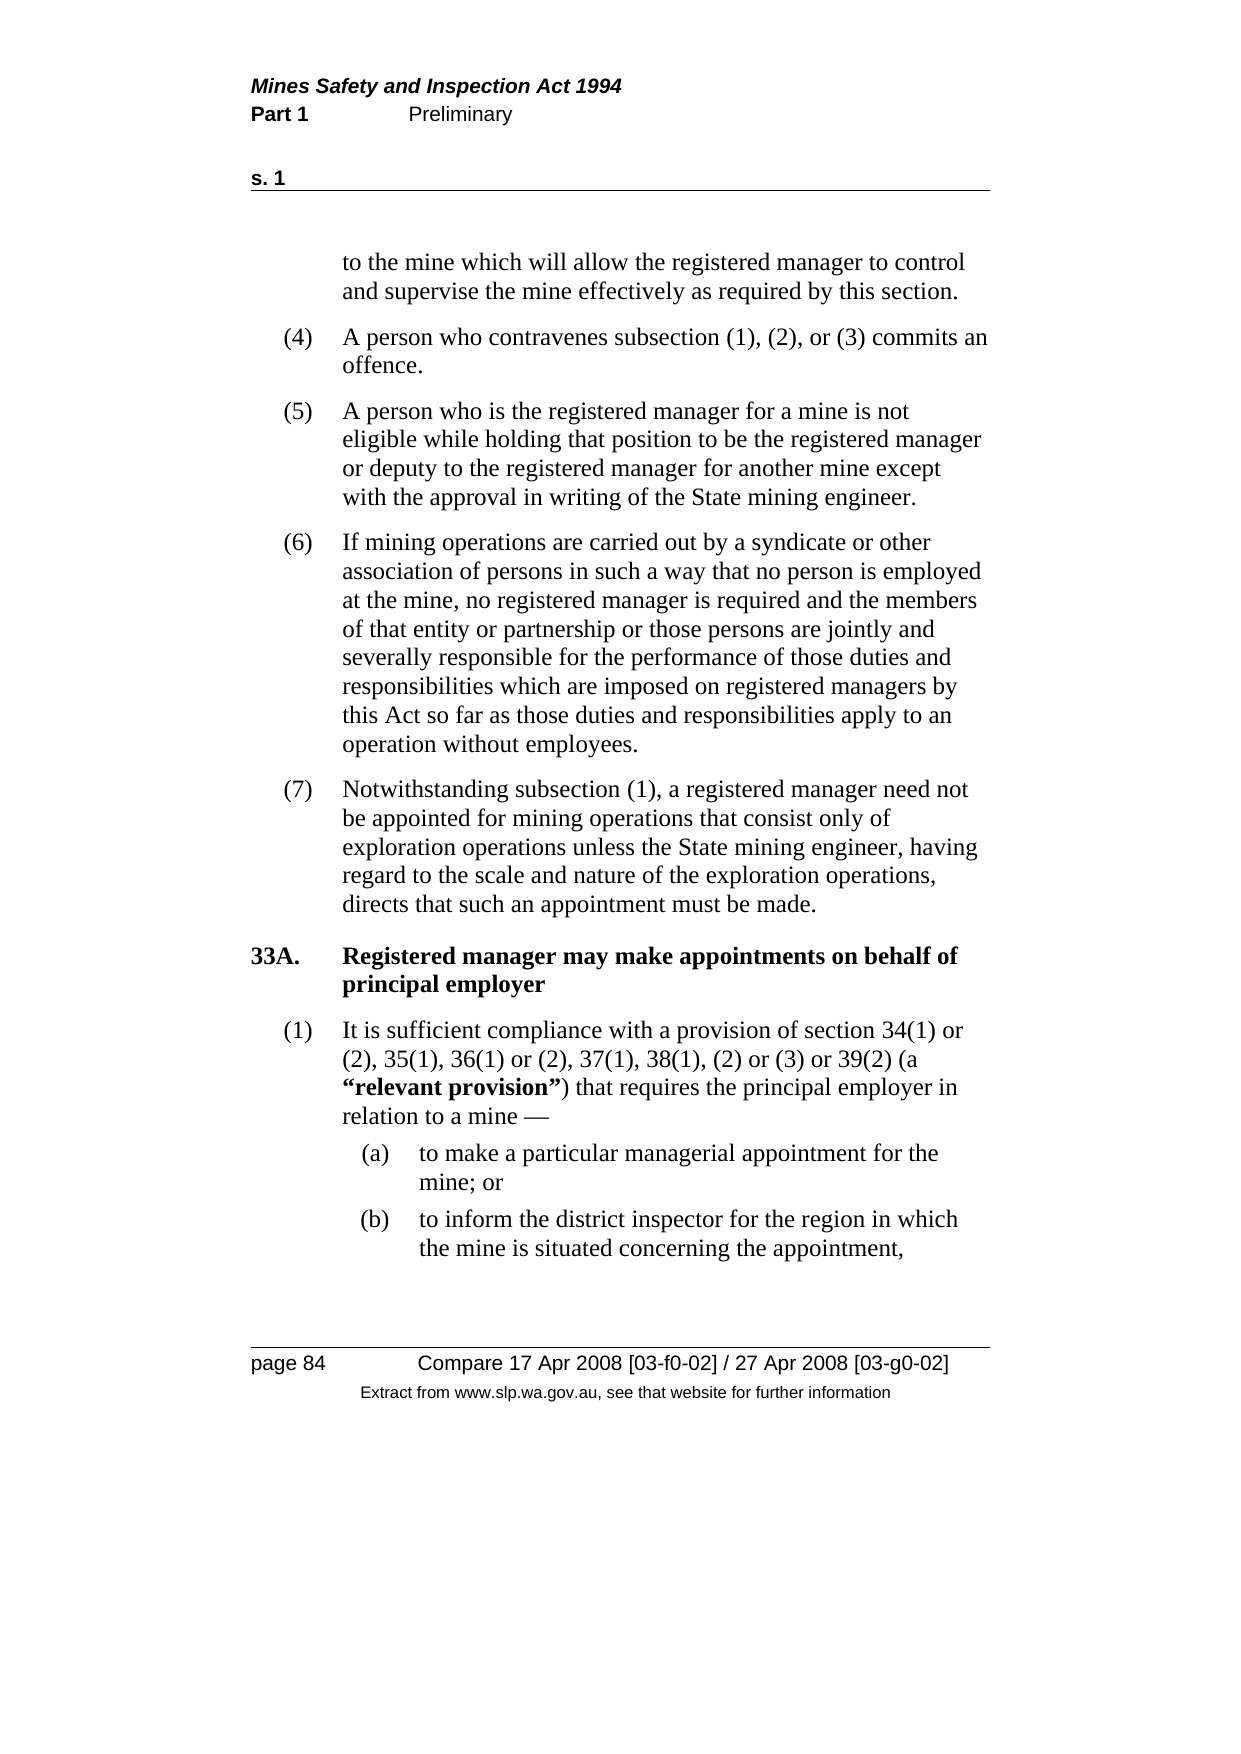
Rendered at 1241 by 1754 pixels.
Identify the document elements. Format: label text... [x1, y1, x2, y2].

text (a) to make a particular managerial appointment for the mine; or [251, 1138, 990, 1196]
text (6) If mining operations are carried out by a syndicate or other association of persons in such a way that no person is employed at the mine, no registered manager is required and the members of that entity or partnership or those persons are jointly and severally responsible for the performance of those duties and responsibilities which are imposed on registered managers by this Act so far as those duties and responsibilities apply to an operation without employees. [251, 527, 990, 757]
subtitle 33A. Registered manager may make appointments on behalf of principal employer [251, 941, 990, 998]
text (5) A person who is the registered manager for a mine is not eligible while holding that position to be the registered manager or deputy to the registered manager for another mine except with the approval in writing of the State mining engineer. [251, 396, 990, 511]
text (b) to inform the district inspector for the region in which the mine is situated concerning the appointment, [251, 1204, 990, 1262]
text (4) A person who contravenes subsection (1), (2), or (3) commits an offence. [251, 322, 990, 379]
text (1) It is sufficient compliance with a provision of section 34(1) or (2), 35(1), 36(1) or (2), 37(1), 38(1), (2) or (3) or 39(2) (a “relevant provision”) that requires the principal employer in relation to a mine — [251, 1015, 990, 1130]
text (7) Notwithstanding subsection (1), a registered manager need not be appointed for mining operations that consist only of exploration operations unless the State mining engineer, having regard to the scale and nature of the exploration operations, directs that such an appointment must be made. [251, 774, 990, 918]
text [251, 247, 990, 305]
